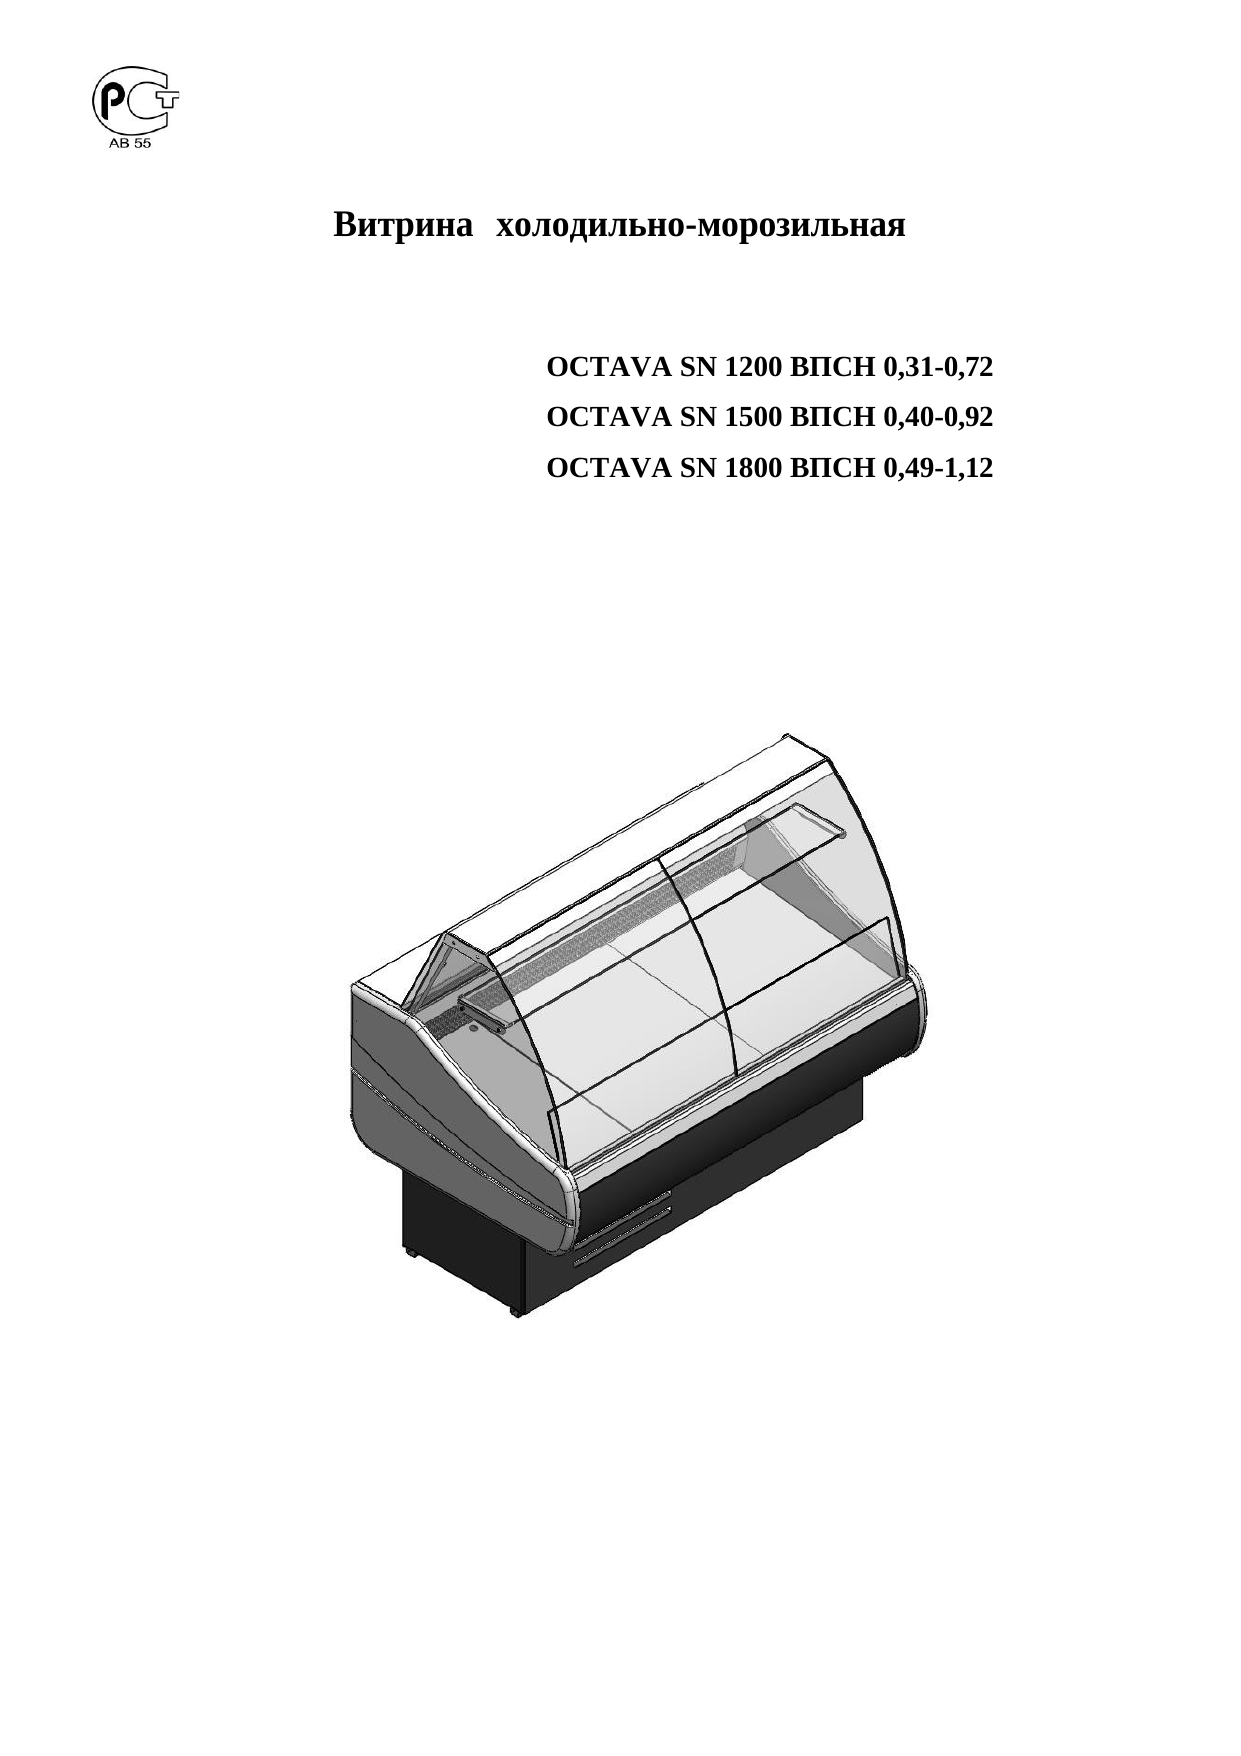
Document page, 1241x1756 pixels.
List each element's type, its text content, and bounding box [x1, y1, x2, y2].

text OCTAVA SN 1200 ВПСН 0,31-0,72 [546, 349, 1213, 383]
text Витрина холодильно-морозильная [65, 201, 1174, 244]
text OCTAVA SN 1800 ВПСН 0,49-1,12 [546, 450, 1213, 483]
picture [92, 66, 180, 151]
text OCTAVA SN 1500 ВПСН 0,40-0,92 [546, 399, 1213, 433]
picture [343, 733, 933, 1320]
